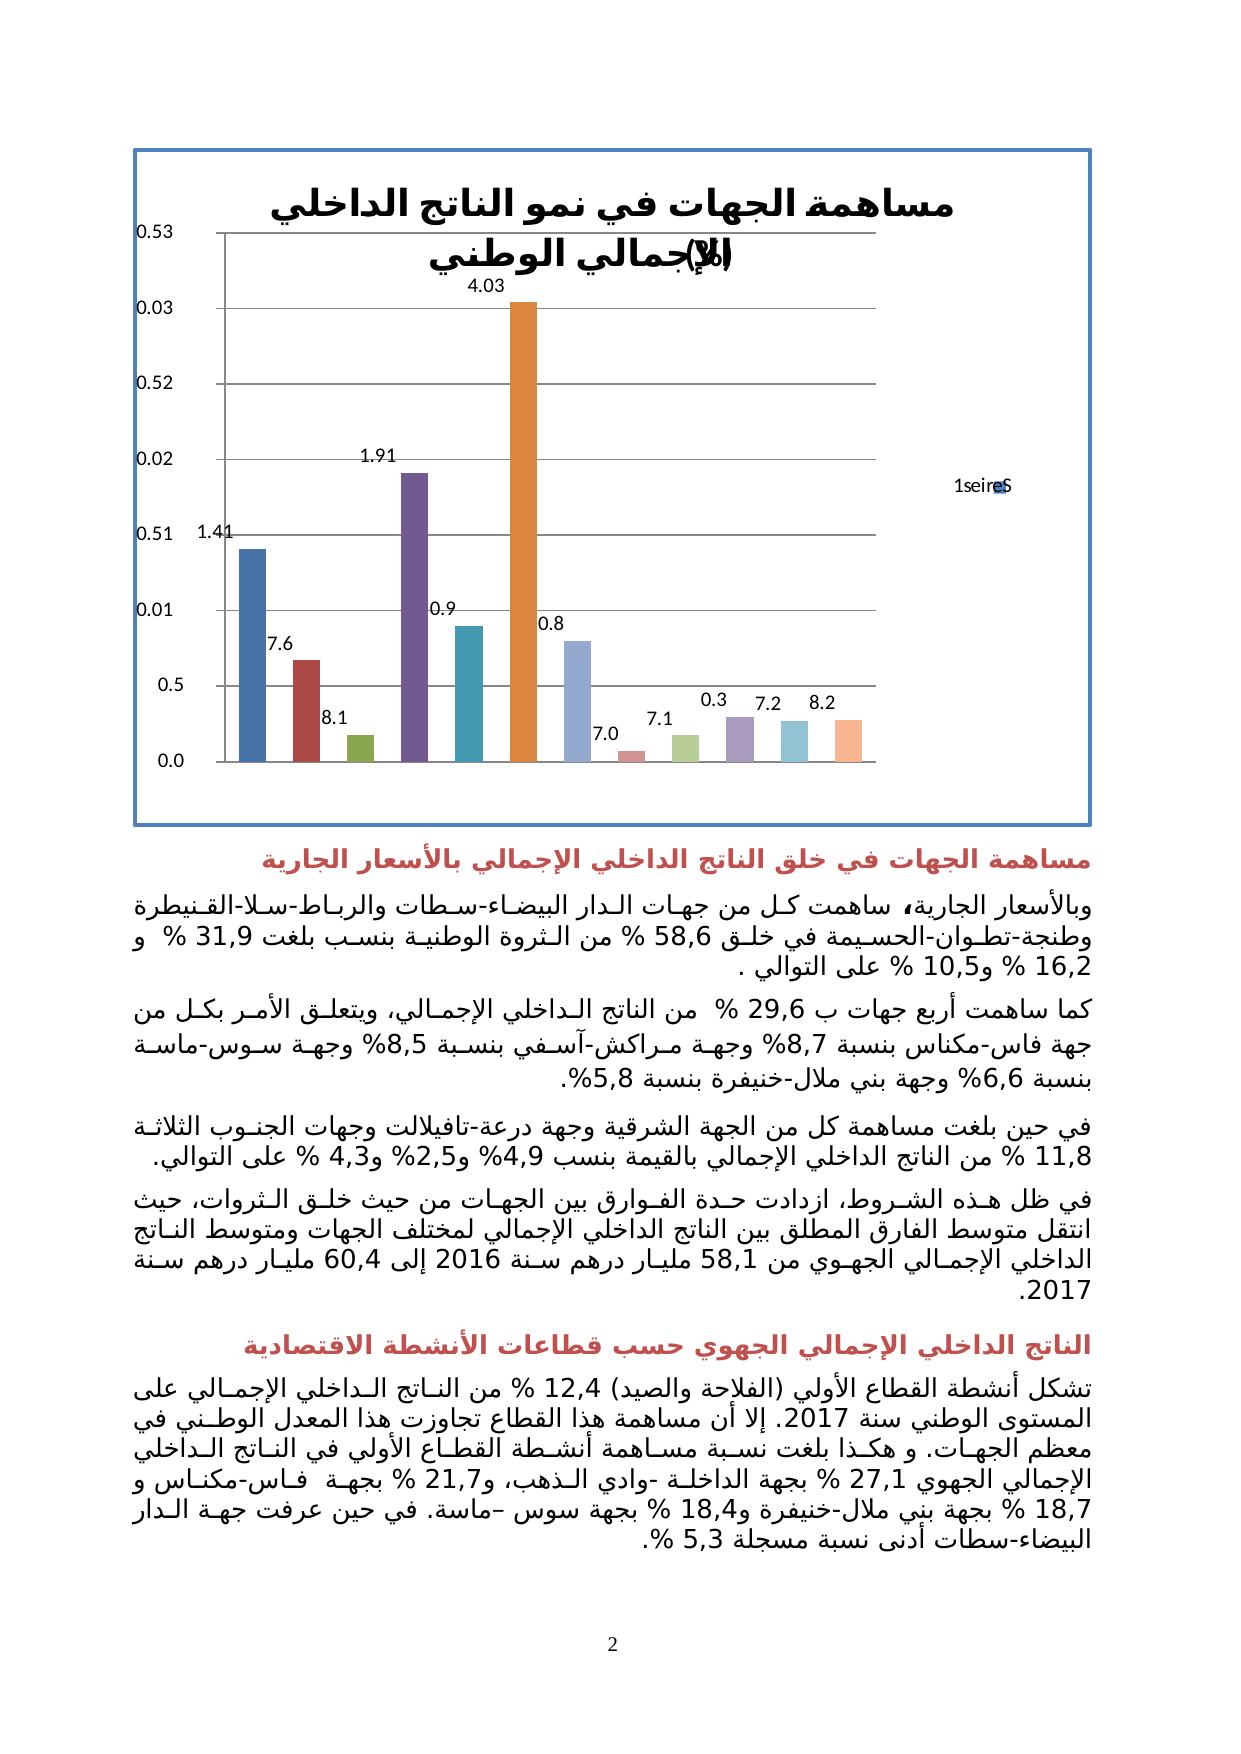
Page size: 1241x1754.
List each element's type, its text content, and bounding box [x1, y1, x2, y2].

text مساهمة الجهات في خلق الناتج الداخلي الإجمالي بالأسعار الجارية [133, 844, 1092, 874]
text تشكل أنشطة القطاع الأولي (الفلاحة والصيد) 12,4 % من الناتج الداخلي الإجمالي على المستوى الوطني سنة 2017. إلا أن مساهمة هذا القطاع تجاوزت هذا المعدل الوطني في معظم الجهات. و هكذا بلغت نسبة مساهمة أنشطة القطاع الأولي في الناتج الداخلي الإجمالي الجهوي 27,1 % بجهة الداخلة -وادي الذهب، و21,7 % بجهة فاس-مكناس و 18,7 % بجهة بني ملال-خنيفرة و18,4 % بجهة سوس –ماسة. في حين عرفت جهة الدار البيضاء-سطات أدنى نسبة مسجلة 5,3 %. [133, 1373, 1092, 1555]
text الناتج الداخلي الإجمالي الجهوي حسب قطاعات الأنشطة الاقتصادية [133, 1330, 1092, 1361]
list كما ساهمت أربع جهات ب 29,6 % من الناتج الداخلي الإجمالي، ويتعلق الأمر بكل من جهة فاس-مكناس بنسبة 8,7% وجهة مراكش-آسفي بنسبة 8,5% وجهة سوس-ماسة بنسبة 6,6% وجهة بني ملال-خنيفرة بنسبة 5,8%. [133, 994, 1092, 1094]
text في ظل هذه الشروط، ازدادت حدة الفوارق بين الجهات من حيث خلق الثروات، حيث انتقل متوسط الفارق المطلق بين الناتج الداخلي الإجمالي لمختلف الجهات ومتوسط الناتج الداخلي الإجمالي الجهوي من 58,1 مليار درهم سنة 2016 إلى 60,4 مليار درهم سنة 2017. [133, 1184, 1092, 1305]
text وبالأسعار الجارية، ساهمت كل من جهات الدار البيضاء-سطات والرباط-سلا-القنيطرة وطنجة-تطوان-الحسيمة في خلق 58,6 % من الثروة الوطنية بنسب بلغت 31,9 % و16,2 % و10,5 % على التوالي . [133, 887, 1092, 982]
text في حين بلغت مساهمة كل من الجهة الشرقية وجهة درعة-تافيلالت وجهات الجنوب الثلاثة 11,8 % من الناتج الداخلي الإجمالي بالقيمة بنسب 4,9% و2,5% و4,3 % على التوالي. [133, 1111, 1092, 1172]
